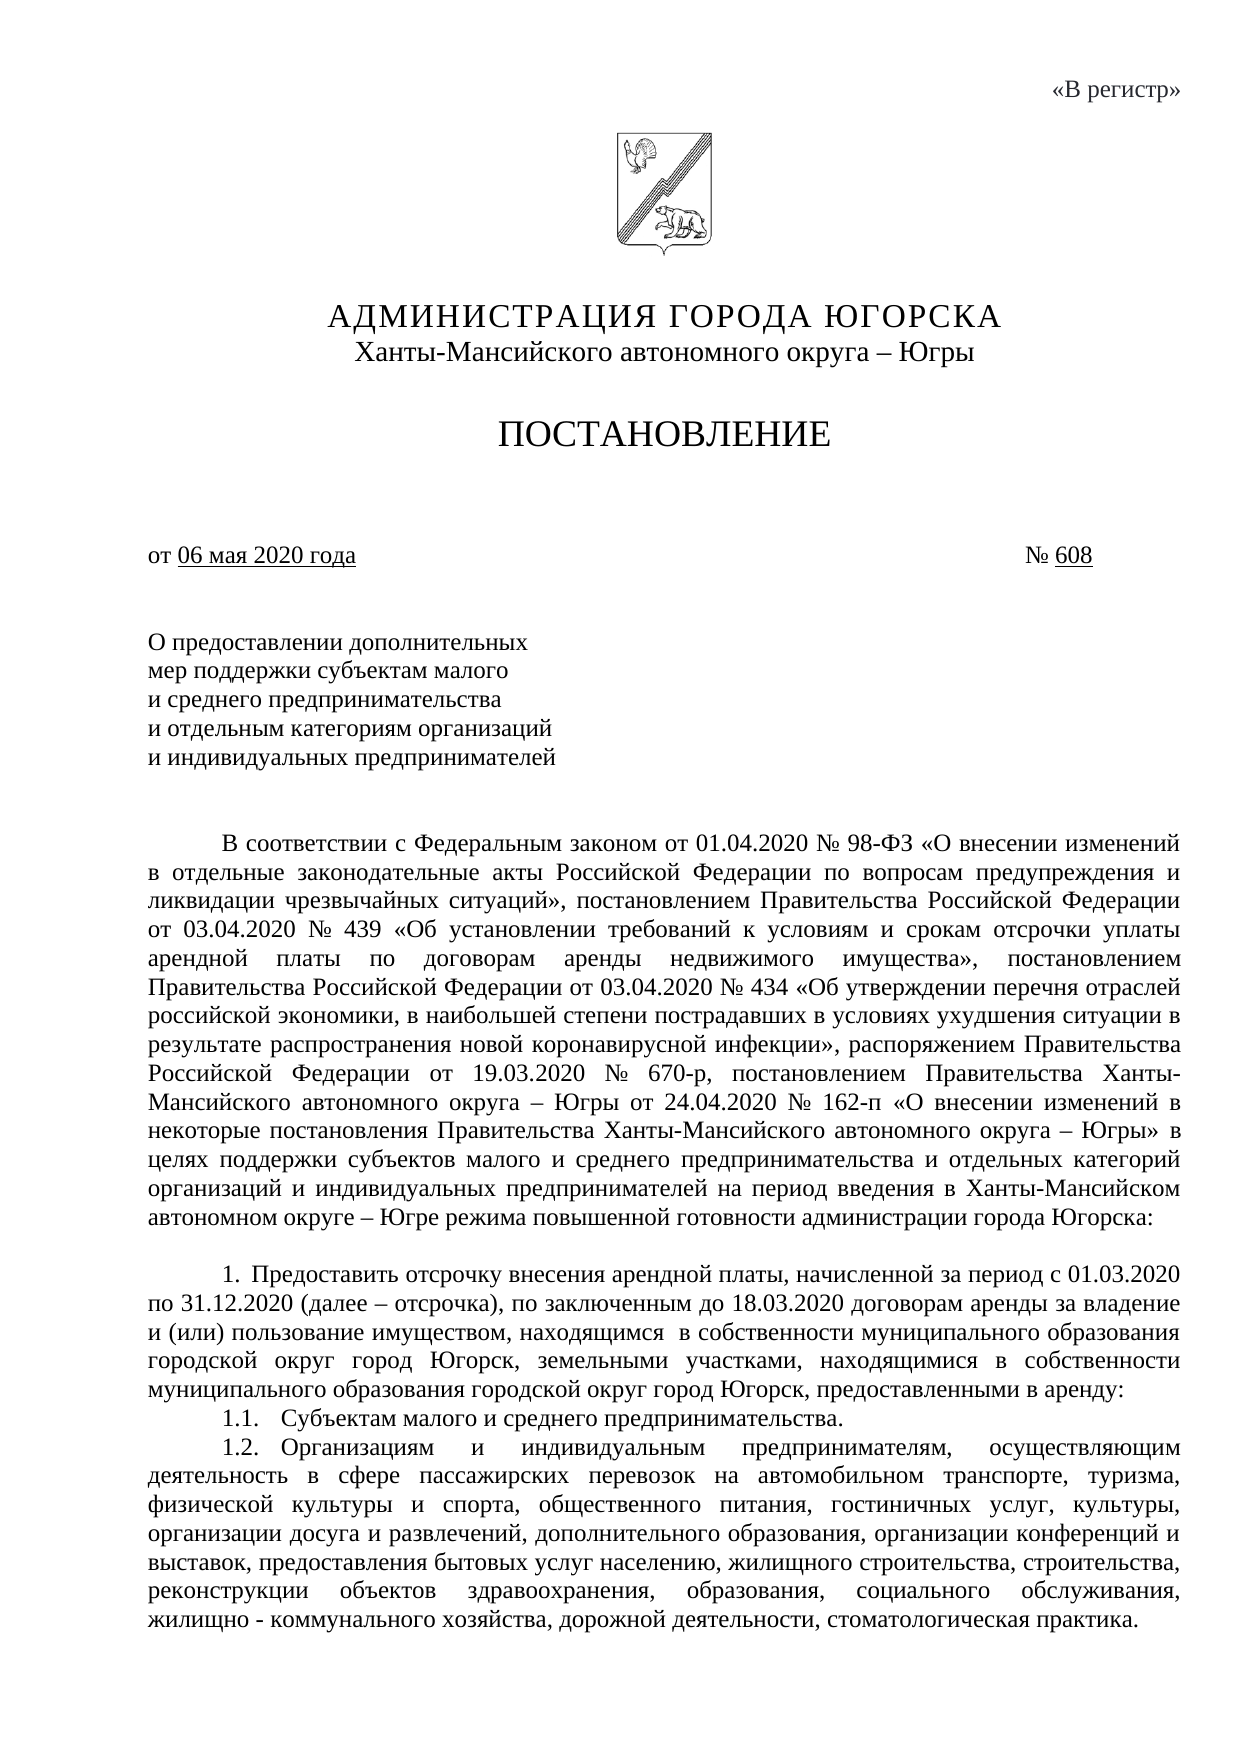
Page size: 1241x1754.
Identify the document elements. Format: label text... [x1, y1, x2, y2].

text и индивидуальных предпринимателей [148, 742, 1181, 771]
text В соответствии с Федеральным законом от 01.04.2020 № 98-ФЗ «О внесении изменений в отдельные законодательные акты Российской Федерации по вопросам предупреждения и ликвидации чрезвычайных ситуаций», постановлением Правительства Российской Федерации от 03.04.2020 № 439 «Об установлении требований к условиям и срокам отсрочки уплаты арендной платы по договорам аренды недвижимого имущества», постановлением Правительства Российской Федерации от 03.04.2020 № 434 «Об утверждении перечня отраслей российской экономики, в наибольшей степени пострадавших в условиях ухудшения ситуации в результате распространения новой коронавирусной инфекции», распоряжением Правительства Российской Федерации от 19.03.2020 № 670-р, постановлением Правительства Ханты-Мансийского автономного округа – Югры от 24.04.2020 № 162-п «О внесении изменений в некоторые постановления Правительства Ханты-Мансийского автономного округа – Югры» в целях поддержки субъектов малого и среднего предпринимательства и отдельных категорий организаций и индивидуальных предпринимателей на период введения в Ханты-Мансийском автономном округе – Югре режима повышенной готовности администрации города Югорска: [148, 1116, 1181, 1231]
text от 06 мая 2020 года № 608 [148, 541, 1181, 569]
text «В регистр» [148, 74, 1181, 103]
text и среднего предпринимательства [148, 684, 1181, 713]
text мер поддержки субъектам малого [148, 656, 1200, 684]
list Субъектам малого и среднего предпринимательства. [148, 1403, 1181, 1432]
text и отдельным категориям организаций [148, 713, 1181, 742]
text АДМИНИСТРАЦИЯ ГОРОДА ЮГОРСКА [148, 296, 1181, 334]
text В соответствии с Федеральным законом от 01.04.2020 № 98-ФЗ «О внесении изменений в отдельные законодательные акты Российской Федерации по вопросам предупреждения и ликвидации чрезвычайных ситуаций», постановлением Правительства Российской Федерации от 03.04.2020 № 439 «Об установлении требований к условиям и срокам отсрочки уплаты арендной платы по договорам аренды недвижимого имущества», постановлением Правительства Российской Федерации от 03.04.2020 № 434 «Об утверждении перечня отраслей российской экономики, в наибольшей степени пострадавших в условиях ухудшения ситуации в результате распространения новой коронавирусной инфекции», распоряжением Правительства Российской Федерации от 19.03.2020 № 670-р, постановлением Правительства Ханты-Мансийского автономного округа – Югры от 24.04.2020 № 162-п «О внесении изменений в некоторые постановления Правительства Ханты-Мансийского автономного округа – Югры» в целях поддержки субъектов малого и среднего предпринимательства и отдельных категорий организаций и индивидуальных предпринимателей на период введения в Ханты-Мансийском автономном округе – Югре режима повышенной готовности администрации города Югорска: [148, 828, 1181, 1116]
text О предоставлении дополнительных [148, 627, 1200, 656]
text Ханты-Мансийского автономного округа – Югры [148, 334, 1181, 368]
list 1. Предоставить отсрочку внесения арендной платы, начисленной за период с 01.03.2020 по 31.12.2020 (далее – отсрочка), по заключенным до 18.03.2020 договорам аренды за владение и (или) пользование имуществом, находящимся в собственности муниципального образования городской округ город Югорск, земельными участками, находящимися в собственности муниципального образования городской округ город Югорск, предоставленными в аренду: [148, 1259, 1181, 1403]
text ПОСТАНОВЛЕНИЕ [148, 411, 1181, 454]
picture [616, 131, 713, 258]
list Организациям и индивидуальным предпринимателям, осуществляющим деятельность в сфере пассажирских перевозок на автомобильном транспорте, туризма, физической культуры и спорта, общественного питания, гостиничных услуг, культуры, организации досуга и развлечений, дополнительного образования, организации конференций и выставок, предоставления бытовых услуг населению, жилищного строительства, строительства, реконструкции объектов здравоохранения, образования, социального обслуживания, жилищно - коммунального хозяйства, дорожной деятельности, стоматологическая практика. [148, 1432, 1181, 1633]
